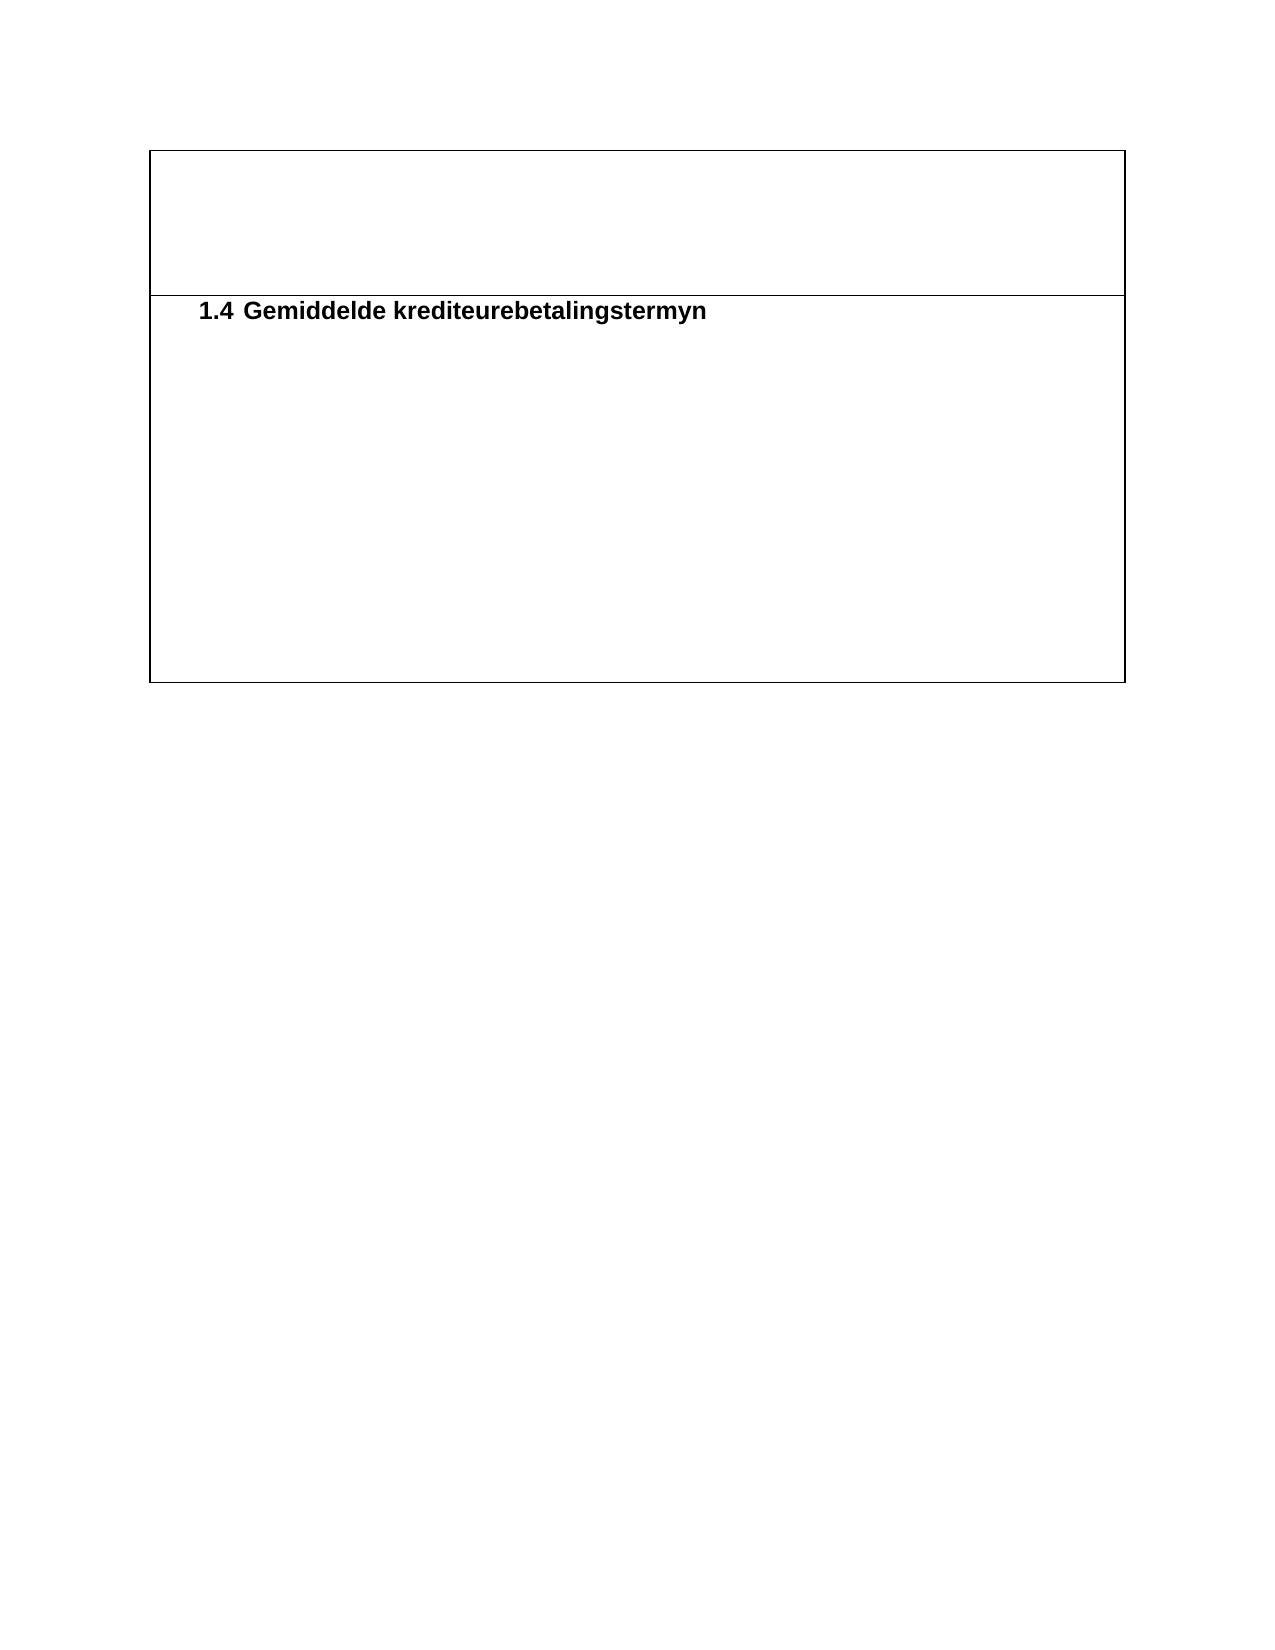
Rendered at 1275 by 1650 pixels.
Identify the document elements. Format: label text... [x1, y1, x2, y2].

table_cell Gemiddelde krediteurebetalingstermyn [151, 296, 1124, 682]
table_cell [151, 151, 1124, 295]
